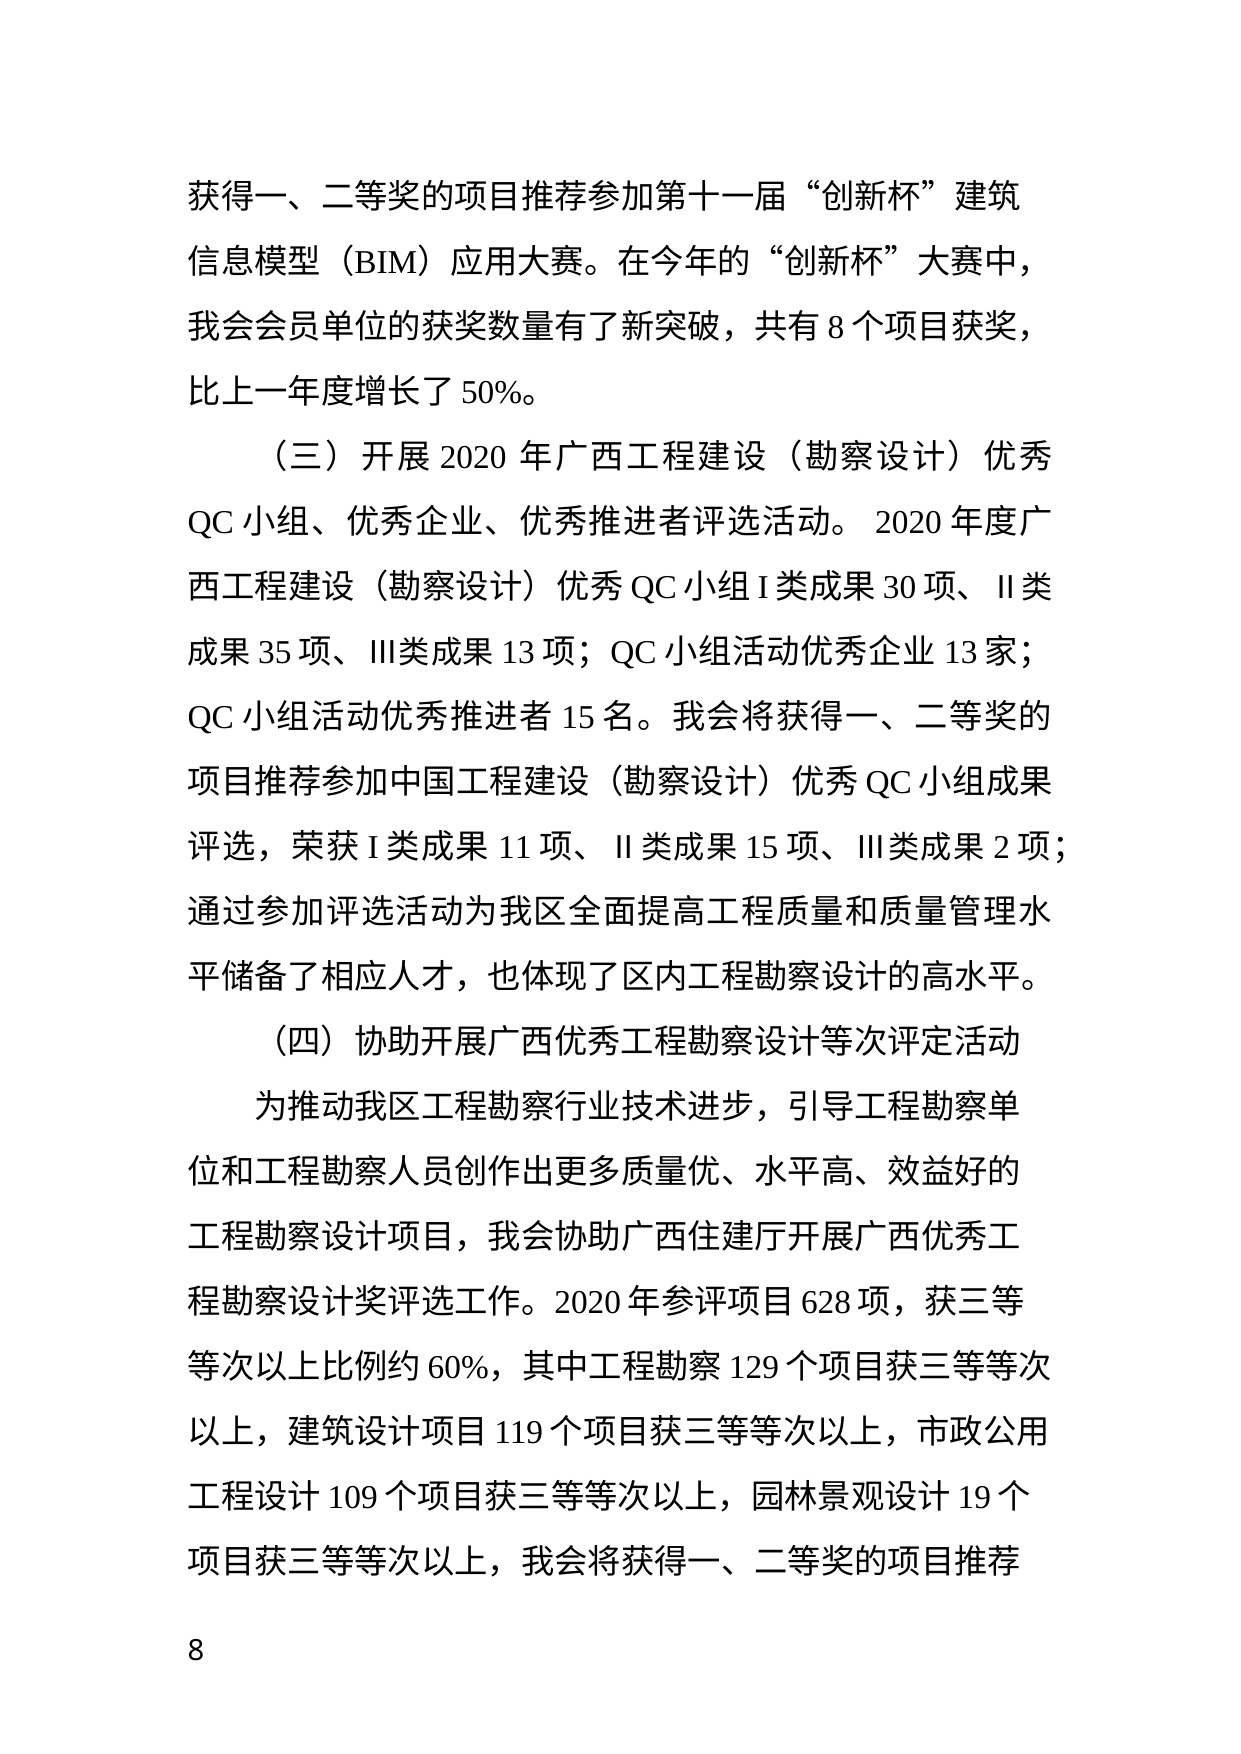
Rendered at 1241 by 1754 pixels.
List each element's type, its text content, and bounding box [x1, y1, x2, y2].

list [187, 162, 1053, 422]
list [187, 1072, 1053, 1592]
list （四）协助开展广西优秀工程勘察设计等次评定活动 [254, 1007, 1053, 1072]
list （三）开展2020 年广西工程建设（勘察设计）优秀QC小组、优秀企业、优秀推进者评选活动。 2020年度广西工程建设（勘察设计）优秀QC小组I类成果30项、Ⅱ类成果35项、Ⅲ类成果13项；QC小组活动优秀企业13家；QC小组活动优秀推进者15名。我会将获得一、二等奖的项目推荐参加中国工程建设（勘察设计）优秀QC小组成果评选，荣获I类成果 11项、Ⅱ类成果15项、Ⅲ类成果 2项；通过参加评选活动为我区全面提高工程质量和质量管理水平储备了相应人才，也体现了区内工程勘察设计的高水平。 [187, 422, 1053, 1007]
